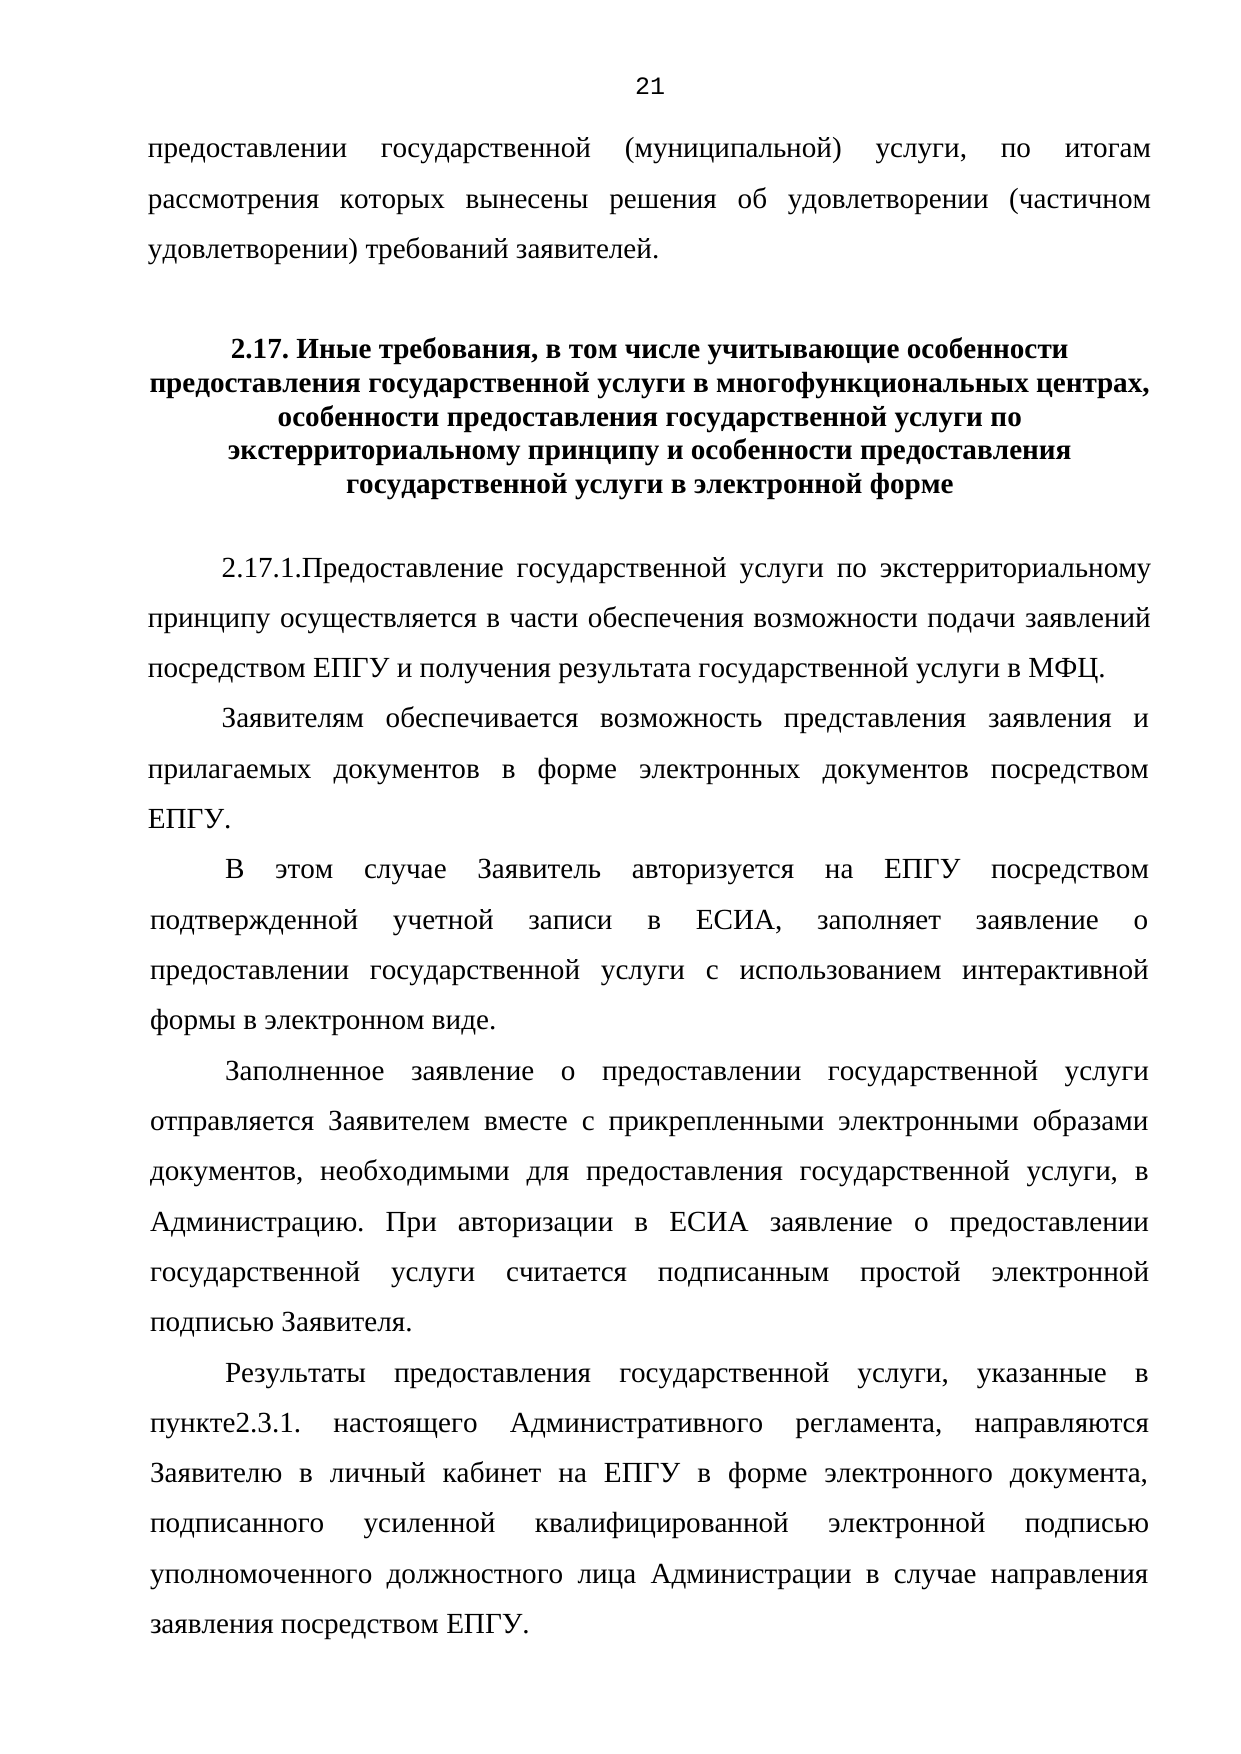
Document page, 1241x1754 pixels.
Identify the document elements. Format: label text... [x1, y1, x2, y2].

text 2.17.1.Предоставление государственной услуги по экстерриториальному принципу осуществляется в части обеспечения возможности подачи заявлений посредством ЕПГУ и получения результата государственной услуги в МФЦ. [148, 550, 1152, 684]
text 2.17. Иные требования, в том числе учитывающие особенности предоставления государственной услуги в многофункциональных центрах, особенности предоставления государственной услуги по экстерриториальному принципу и особенности предоставления государственной услуги в электронной форме [148, 332, 1152, 499]
text Заполненное заявление о предоставлении государственной услуги отправляется Заявителем вместе с прикрепленными электронными образами документов, необходимыми для предоставления государственной услуги, в Администрацию. При авторизации в ЕСИА заявление о предоставлении государственной услуги считается подписанным простой электронной подписью Заявителя. [150, 1053, 1149, 1338]
text Результаты предоставления государственной услуги, указанные в пункте2.3.1. настоящего Административного регламента, направляются Заявителю в личный кабинет на ЕПГУ в форме электронного документа, подписанного усиленной квалифицированной электронной подписью уполномоченного должностного лица Администрации в случае направления заявления посредством ЕПГУ. [150, 1355, 1149, 1640]
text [148, 130, 1152, 264]
text В этом случае Заявитель авторизуется на ЕПГУ посредством подтвержденной учетной записи в ЕСИА, заполняет заявление о предоставлении государственной услуги с использованием интерактивной формы в электронном виде. [150, 852, 1149, 1036]
text Заявителям обеспечивается возможность представления заявления и прилагаемых документов в форме электронных документов посредством ЕПГУ. [148, 701, 1149, 835]
